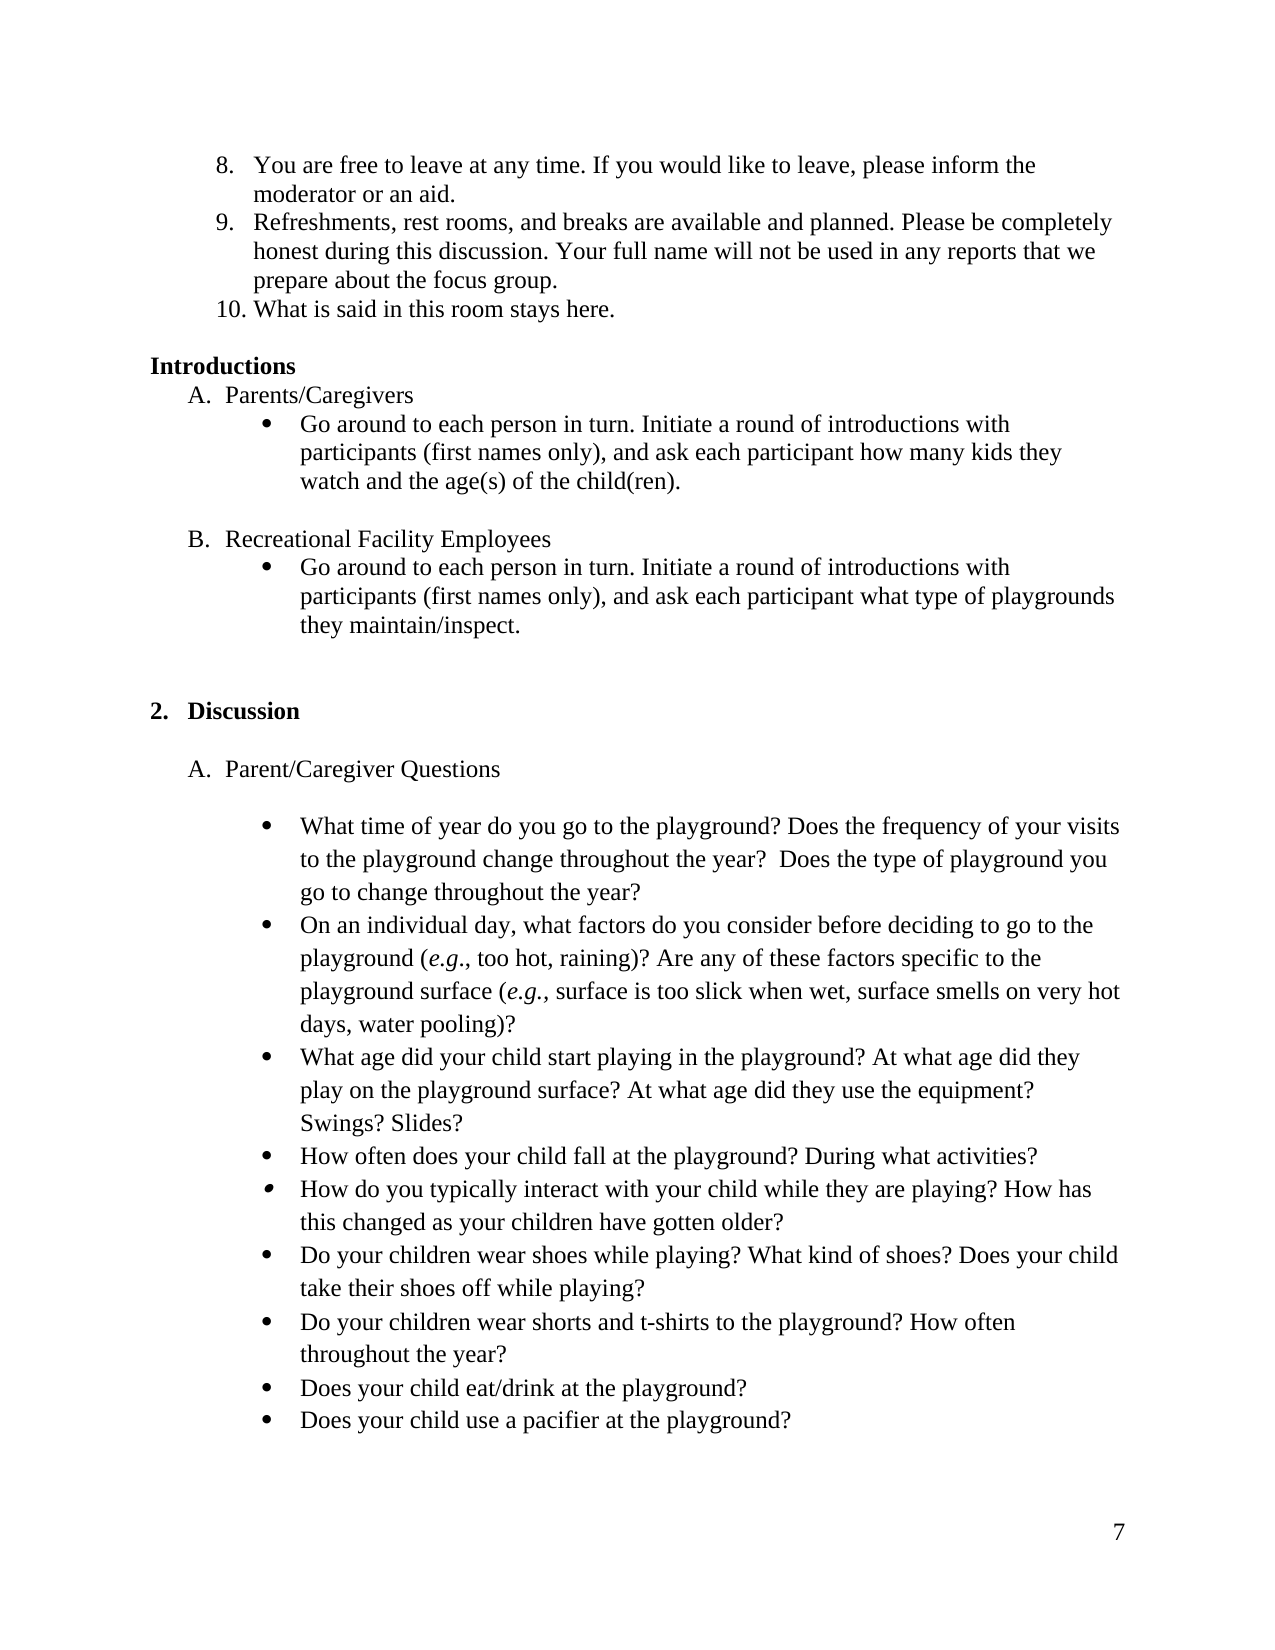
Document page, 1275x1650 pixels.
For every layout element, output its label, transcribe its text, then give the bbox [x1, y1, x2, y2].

list Discussion [150, 696, 1125, 725]
list Recreational Facility Employees [187, 524, 1125, 552]
list Does your child use a pacifier at the playground? [262, 1406, 1125, 1434]
list How often does your child fall at the playground? During what activities? [262, 1141, 1125, 1170]
list Parents/Caregivers [187, 380, 1125, 409]
list Does your child eat/drink at the playground? [262, 1373, 1125, 1401]
list How do you typically interact with your child while they are playing? How has this changed as your children have gotten older? [262, 1174, 1125, 1236]
list Refreshments, rest rooms, and breaks are available and planned. Please be completely honest during this discussion. Your full name will not be used in any reports that we prepare about the focus group. [216, 207, 1125, 294]
list Do your children wear shorts and t-shirts to the playground? How often throughout the year? [262, 1307, 1125, 1368]
list Go around to each person in turn. Initiate a round of introductions with participants (first names only), and ask each participant how many kids they watch and the age(s) of the child(ren). [262, 409, 1125, 495]
text Introductions [150, 351, 1125, 380]
list What time of year do you go to the playground? Does the frequency of your visits to the playground change throughout the year? Does the type of playground you go to change throughout the year? [262, 811, 1125, 906]
list Parent/Caregiver Questions [187, 754, 1125, 782]
list Do your children wear shoes while playing? What kind of shoes? Does your child take their shoes off while playing? [262, 1241, 1125, 1302]
list What is said in this room stays here. [216, 294, 1125, 322]
list What age did your child start playing in the playground? At what age did they play on the playground surface? At what age did they use the equipment? Swings? Slides? [262, 1042, 1125, 1137]
list Go around to each person in turn. Initiate a round of introductions with participants (first names only), and ask each participant what type of playgrounds they maintain/inspect. [262, 552, 1125, 639]
list You are free to leave at any time. If you would like to leave, please inform the moderator or an aid. [216, 150, 1125, 207]
list On an individual day, what factors do you consider before deciding to go to the playground (e.g., too hot, raining)? Are any of these factors specific to the playground surface (e.g., surface is too slick when wet, surface smells on very hot days, water pooling)? [262, 910, 1125, 1038]
